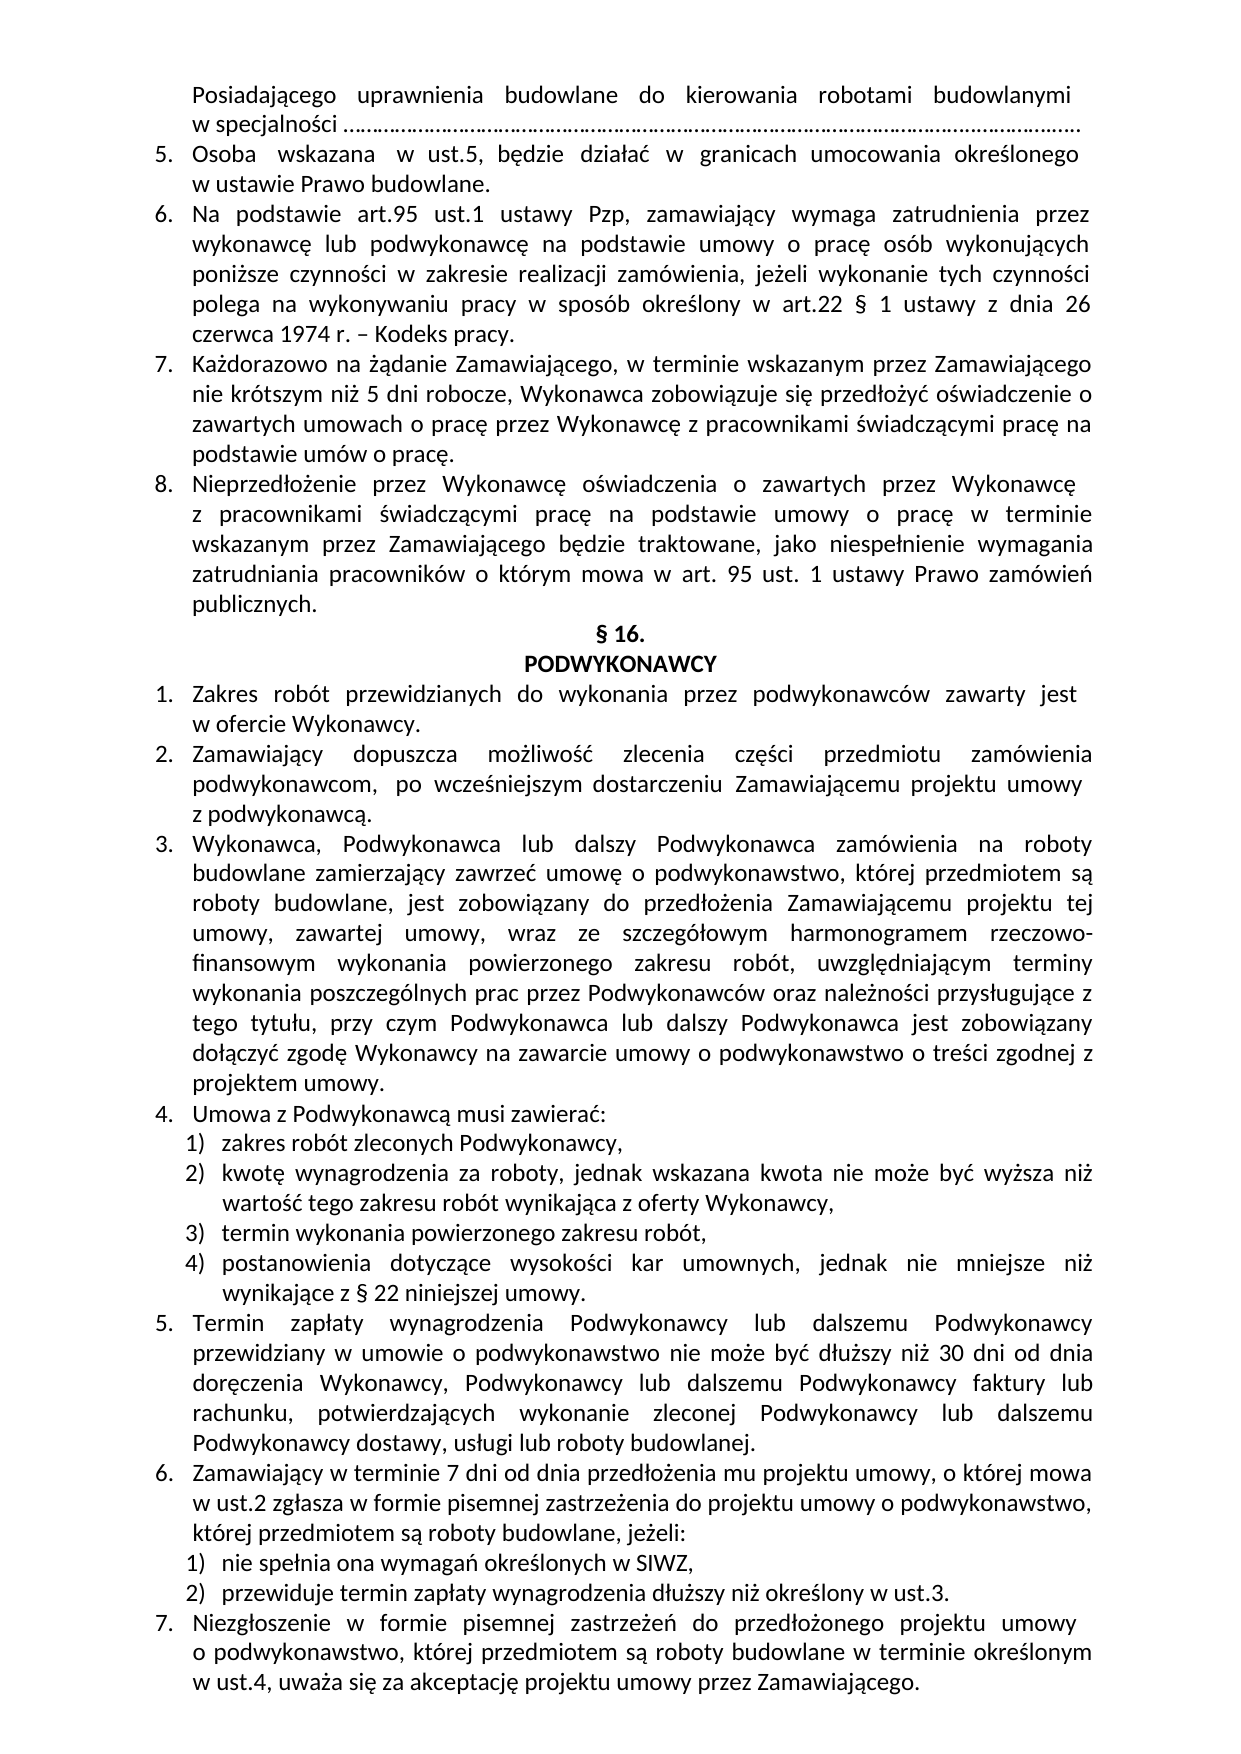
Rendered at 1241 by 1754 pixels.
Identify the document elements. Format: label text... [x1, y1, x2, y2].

list Zamawiający dopuszcza możliwość zlecenia części przedmiotu zamówienia podwykonawcom, po wcześniejszym dostarczeniu Zamawiającemu projektu umowy z podwykonawcą. [155, 738, 1093, 828]
list nie spełnia ona wymagań określonych w SIWZ, [185, 1547, 1136, 1577]
subtitle Na podstawie art.95 ust.1 ustawy Pzp, zamawiający wymaga zatrudnienia przez wykonawcę lub podwykonawcę na podstawie umowy o pracę osób wykonujących poniższe czynności w zakresie realizacji zamówienia, jeżeli wykonanie tych czynności polega na wykonywaniu pracy w sposób określony w art.22 § 1 ustawy z dnia 26 czerwca 1974 r. – Kodeks pracy. [154, 199, 1091, 349]
text Posiadającego uprawnienia budowlane do kierowania robotami budowlanymi w specjalności ………………………………………………………………………………………………..………….….. [192, 79, 1093, 139]
list postanowienia dotyczące wysokości kar umownych, jednak nie mniejsze niż wynikające z § 22 niniejszej umowy. [185, 1248, 1093, 1308]
list Niezgłoszenie w formie pisemnej zastrzeżeń do przedłożonego projektu umowy o podwykonawstwo, której przedmiotem są roboty budowlane w terminie określonym w ust.4, uważa się za akceptację projektu umowy przez Zamawiającego. [155, 1607, 1093, 1697]
list termin wykonania powierzonego zakresu robót, [185, 1218, 1136, 1248]
list Nieprzedłożenie przez Wykonawcę oświadczenia o zawartych przez Wykonawcę z pracownikami świadczącymi pracę na podstawie umowy o pracę w terminie wskazanym przez Zamawiającego będzie traktowane, jako niespełnienie wymagania zatrudniania pracowników o którym mowa w art. 95 ust. 1 ustawy Prawo zamówień publicznych. [154, 469, 1093, 619]
list Termin zapłaty wynagrodzenia Podwykonawcy lub dalszemu Podwykonawcy przewidziany w umowie o podwykonawstwo nie może być dłuższy niż 30 dni od dnia doręczenia Wykonawcy, Podwykonawcy lub dalszemu Podwykonawcy faktury lub rachunku, potwierdzających wykonanie zleconej Podwykonawcy lub dalszemu Podwykonawcy dostawy, usługi lub roboty budowlanej. [155, 1308, 1093, 1457]
subtitle PODWYKONAWCY [337, 648, 904, 678]
list Osoba wskazana w ust.5, będzie działać w granicach umocowania określonego w ustawie Prawo budowlane. [154, 139, 1093, 199]
list Umowa z Podwykonawcą musi zawierać: [155, 1098, 1136, 1128]
list przewiduje termin zapłaty wynagrodzenia dłuższy niż określony w ust.3. [185, 1577, 1136, 1607]
list Zakres robót przewidzianych do wykonania przez podwykonawców zawarty jest w ofercie Wykonawcy. [155, 678, 1093, 738]
list kwotę wynagrodzenia za roboty, jednak wskazana kwota nie może być wyższa niż wartość tego zakresu robót wynikająca z oferty Wykonawcy, [185, 1158, 1093, 1218]
list Wykonawca, Podwykonawca lub dalszy Podwykonawca zamówienia na roboty budowlane zamierzający zawrzeć umowę o podwykonawstwo, której przedmiotem są roboty budowlane, jest zobowiązany do przedłożenia Zamawiającemu projektu tej umowy, zawartej umowy, wraz ze szczegółowym harmonogramem rzeczowo-finansowym wykonania powierzonego zakresu robót, uwzględniającym terminy wykonania poszczególnych prac przez Podwykonawców oraz należności przysługujące z tego tytułu, przy czym Podwykonawca lub dalszy Podwykonawca jest zobowiązany dołączyć zgodę Wykonawcy na zawarcie umowy o podwykonawstwo o treści zgodnej z projektem umowy. [155, 828, 1093, 1098]
list Każdorazowo na żądanie Zamawiającego, w terminie wskazanym przez Zamawiającego nie krótszym niż 5 dni robocze, Wykonawca zobowiązuje się przedłożyć oświadczenie o zawartych umowach o pracę przez Wykonawcę z pracownikami świadczącymi pracę na podstawie umów o pracę. [154, 349, 1093, 469]
list Zamawiający w terminie 7 dni od dnia przedłożenia mu projektu umowy, o której mowa w ust.2 zgłasza w formie pisemnej zastrzeżenia do projektu umowy o podwykonawstwo, której przedmiotem są roboty budowlane, jeżeli: [155, 1457, 1093, 1547]
text § 16. [226, 619, 1015, 648]
list zakres robót zleconych Podwykonawcy, [185, 1128, 1136, 1158]
